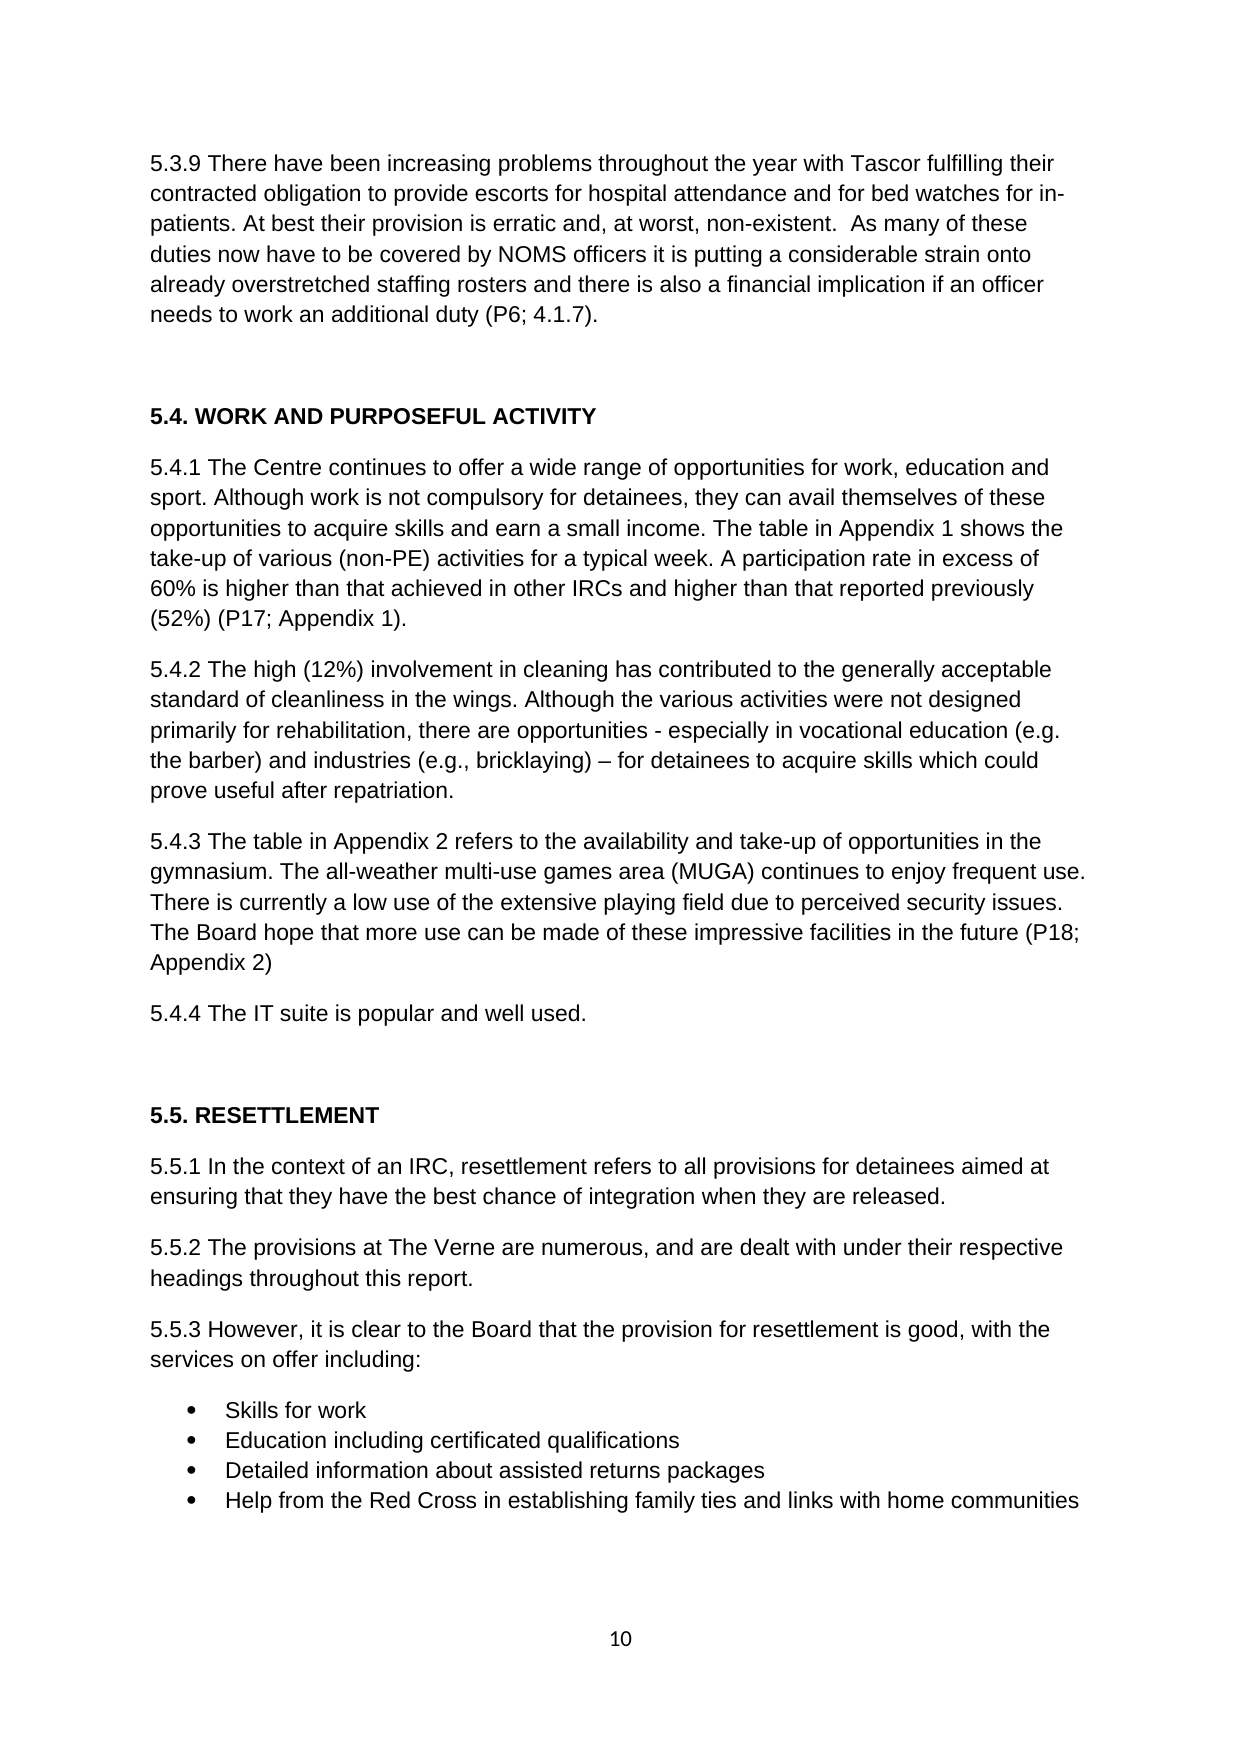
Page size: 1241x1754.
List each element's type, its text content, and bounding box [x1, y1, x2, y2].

text 5.4.3 The table in Appendix 2 refers to the availability and take-up of opportunities in the gymnasium. The all-weather multi-use games area (MUGA) continues to enjoy frequent use. There is currently a low use of the extensive playing field due to perceived security issues. The Board hope that more use can be made of these impressive facilities in the future (P18; Appendix 2) [150, 828, 1090, 975]
list Skills for work [187, 1397, 1090, 1423]
text 5.5.2 The provisions at The Verne are numerous, and are dealt with under their respective headings throughout this report. [150, 1234, 1090, 1291]
text 5.3.9 There have been increasing problems throughout the year with Tascor fulfilling their contracted obligation to provide escorts for hospital attendance and for bed watches for in-patients. At best their provision is erratic and, at worst, non-existent. As many of these duties now have to be covered by NOMS officers it is putting a considerable strain onto already overstretched staffing rosters and there is also a financial implication if an officer needs to work an additional duty (P6; 4.1.7). [150, 150, 1090, 327]
text 5.4.1 The Centre continues to offer a wide range of opportunities for work, education and sport. Although work is not compulsory for detainees, they can avail themselves of these opportunities to acquire skills and earn a small income. The table in Appendix 1 shows the take-up of various (non-PE) activities for a typical week. A participation rate in excess of 60% is higher than that achieved in other IRCs and higher than that reported previously (52%) (P17; Appendix 1). [150, 454, 1090, 632]
list Help from the Red Cross in establishing family ties and links with home communities [187, 1487, 1090, 1514]
text 5.4.4 The IT suite is popular and well used. [150, 1000, 1090, 1026]
text 5.5. RESETTLEMENT [150, 1102, 1090, 1128]
text 5.4. WORK AND PURPOSEFUL ACTIVITY [150, 403, 1090, 429]
list Education including certificated qualifications [187, 1427, 1090, 1453]
text 5.5.3 However, it is clear to the Board that the provision for resettlement is good, with the services on offer including: [150, 1316, 1090, 1372]
list Detailed information about assisted returns packages [187, 1457, 1090, 1484]
text 5.5.1 In the context of an IRC, resettlement refers to all provisions for detainees aimed at ensuring that they have the best chance of integration when they are released. [150, 1153, 1090, 1210]
text 5.4.2 The high (12%) involvement in cleaning has contributed to the generally acceptable standard of cleanliness in the wings. Although the various activities were not designed primarily for rehabilitation, there are opportunities - especially in vocational education (e.g. the barber) and industries (e.g., bricklaying) – for detainees to acquire skills which could prove useful after repatriation. [150, 656, 1090, 803]
